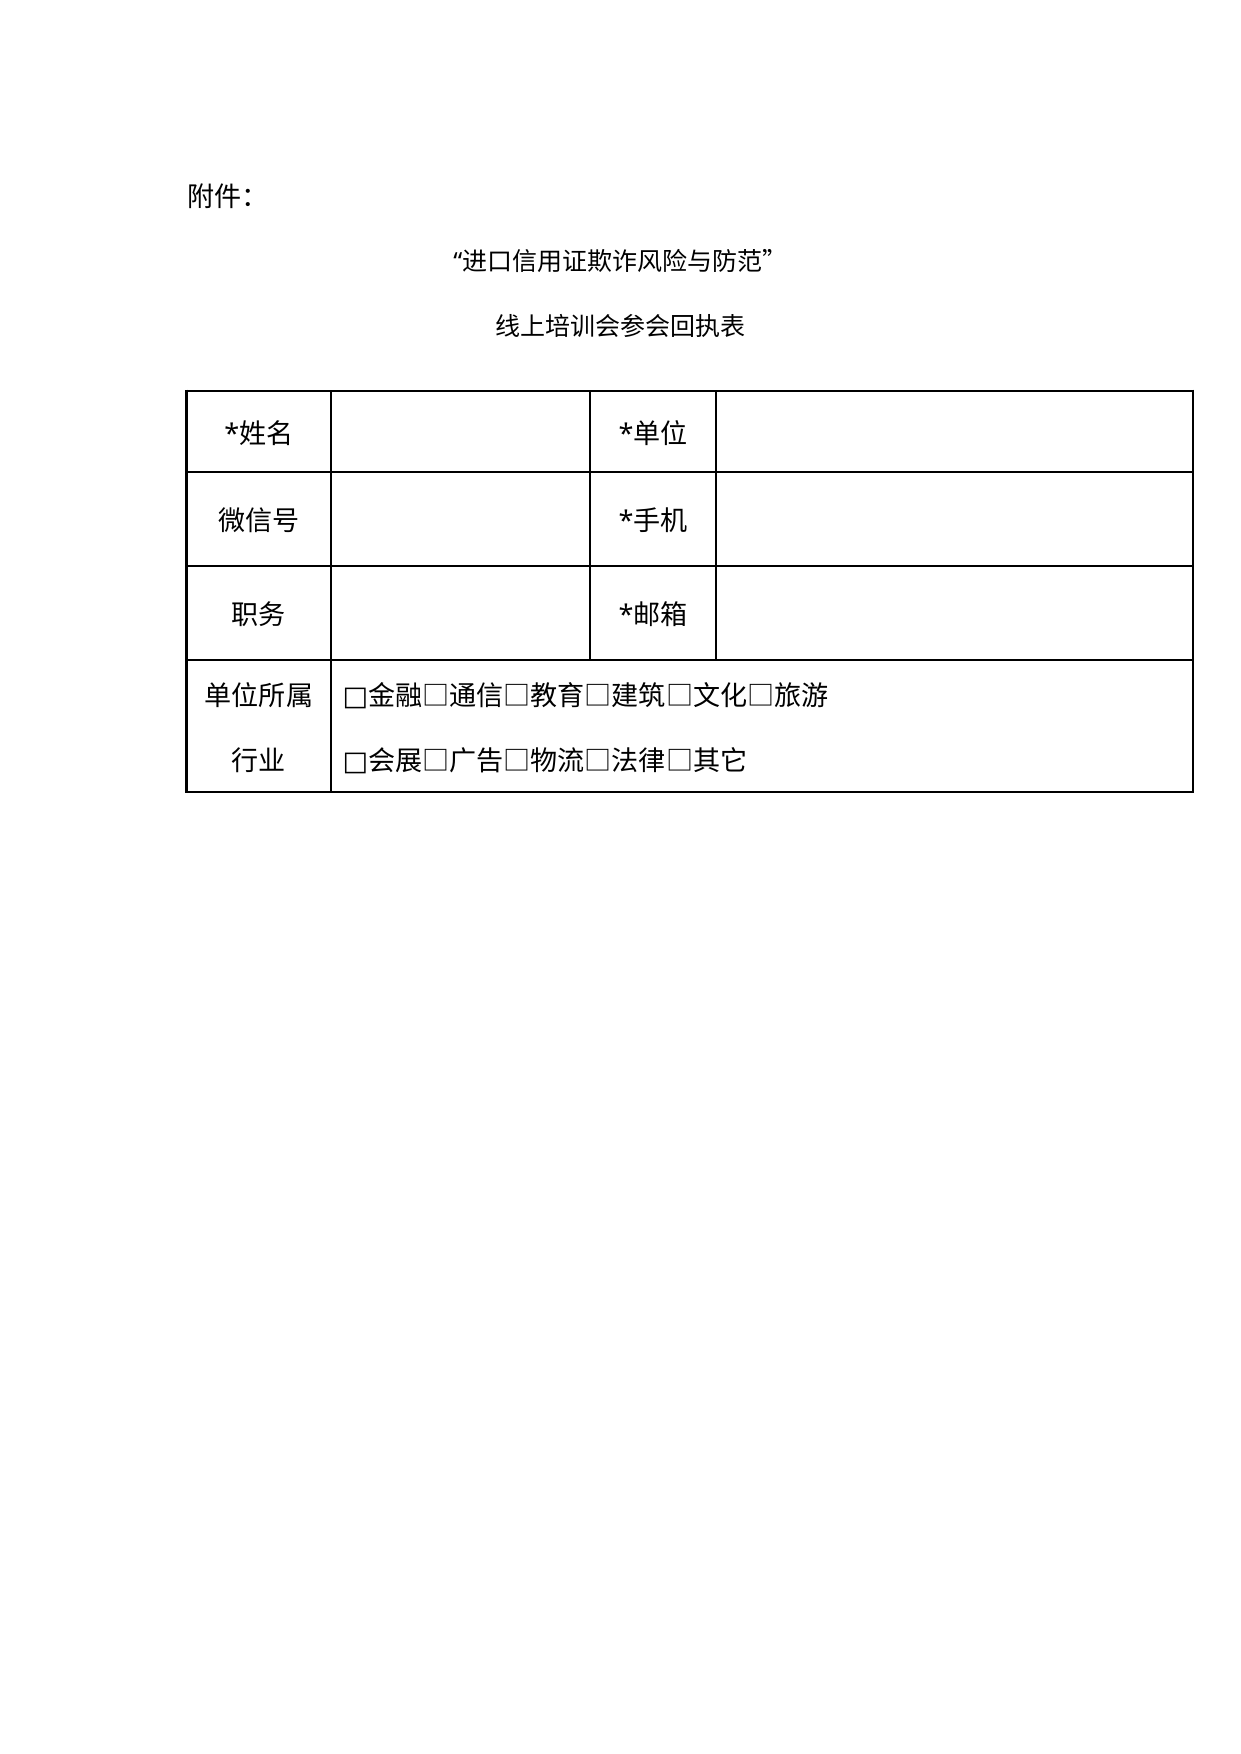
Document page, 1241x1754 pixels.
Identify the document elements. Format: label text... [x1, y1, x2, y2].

table_header *单位 [591, 392, 715, 471]
table_cell *邮箱 [591, 567, 715, 659]
table_cell [717, 473, 1192, 565]
table_cell 单位所属行业 [188, 661, 330, 791]
table_cell [332, 567, 589, 659]
text 附件： [187, 162, 1053, 227]
text “进口信用证欺诈风险与防范” [187, 227, 1053, 292]
table_cell [717, 567, 1192, 659]
table_cell 微信号 [188, 473, 330, 565]
table_header *姓名 [188, 392, 330, 471]
table_cell [332, 473, 589, 565]
table_header [332, 392, 589, 471]
table_header [717, 392, 1192, 471]
table_cell *手机 [591, 473, 715, 565]
table_cell 职务 [188, 567, 330, 659]
table_cell □金融□通信□教育□建筑□文化□旅游 □会展□广告□物流□法律□其它 [332, 661, 1192, 791]
text 线上培训会参会回执表 [187, 292, 1053, 357]
